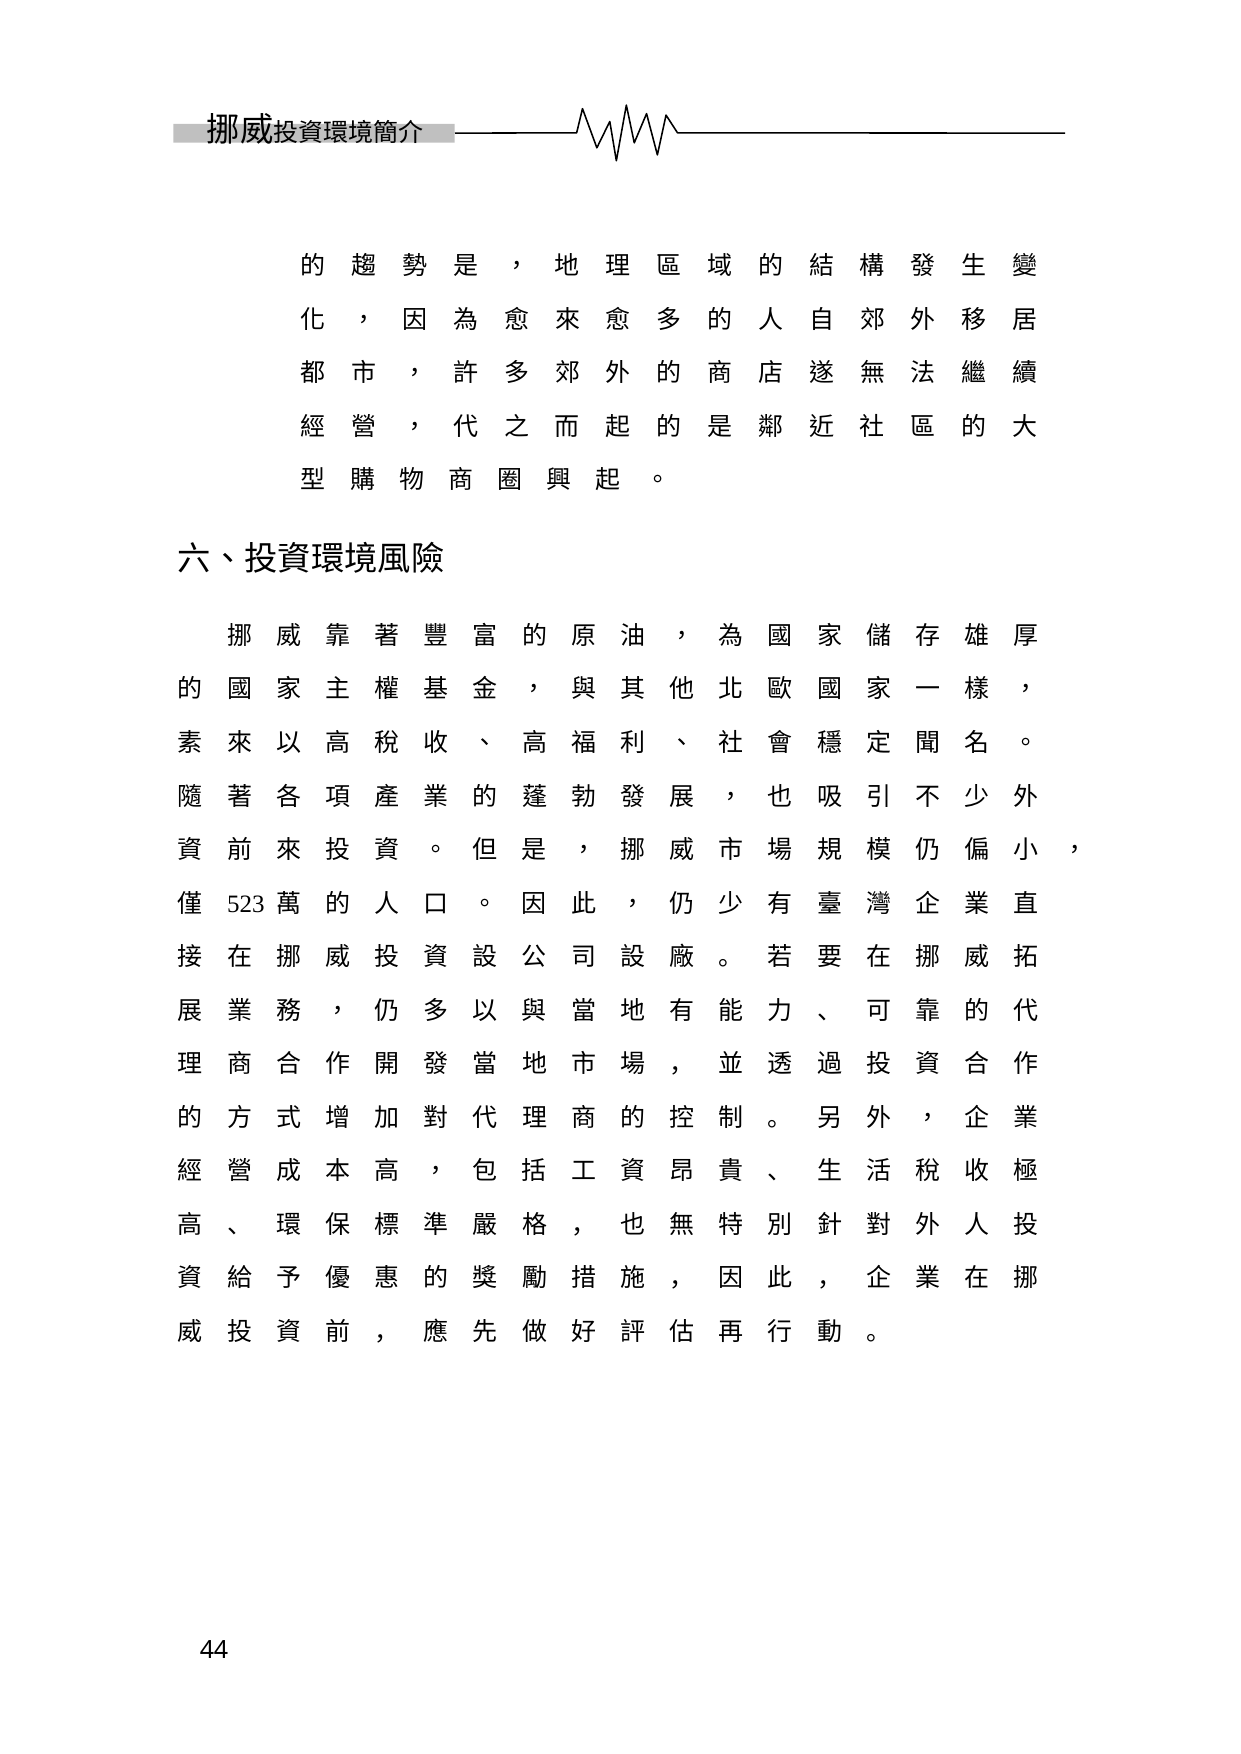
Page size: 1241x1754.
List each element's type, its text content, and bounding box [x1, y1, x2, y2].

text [276, 237, 1063, 505]
text 挪威靠著豐富的原油，為國家儲存雄厚的國家主權基金，與其他北歐國家一樣，素來以高稅收、高福利、社會穩定聞名。隨著各項產業的蓬勃發展，也吸引不少外資前來投資。但是，挪威市場規模仍偏小，僅523萬的人口。因此，仍少有臺灣企業直接在挪威投資設公司設廠。若要在挪威拓展業務，仍多以與當地有能力、可靠的代理商合作開發當地市場，並透過投資合作的方式增加對代理商的控制。另外，企業經營成本高，包括工資昂貴、生活稅收極高、環保標準嚴格，也無特別針對外人投資給予優惠的獎勵措施，因此，企業在挪威投資前，應先做好評估再行動。 [178, 607, 1063, 1356]
text 六、投資環境風險 [178, 532, 1063, 580]
